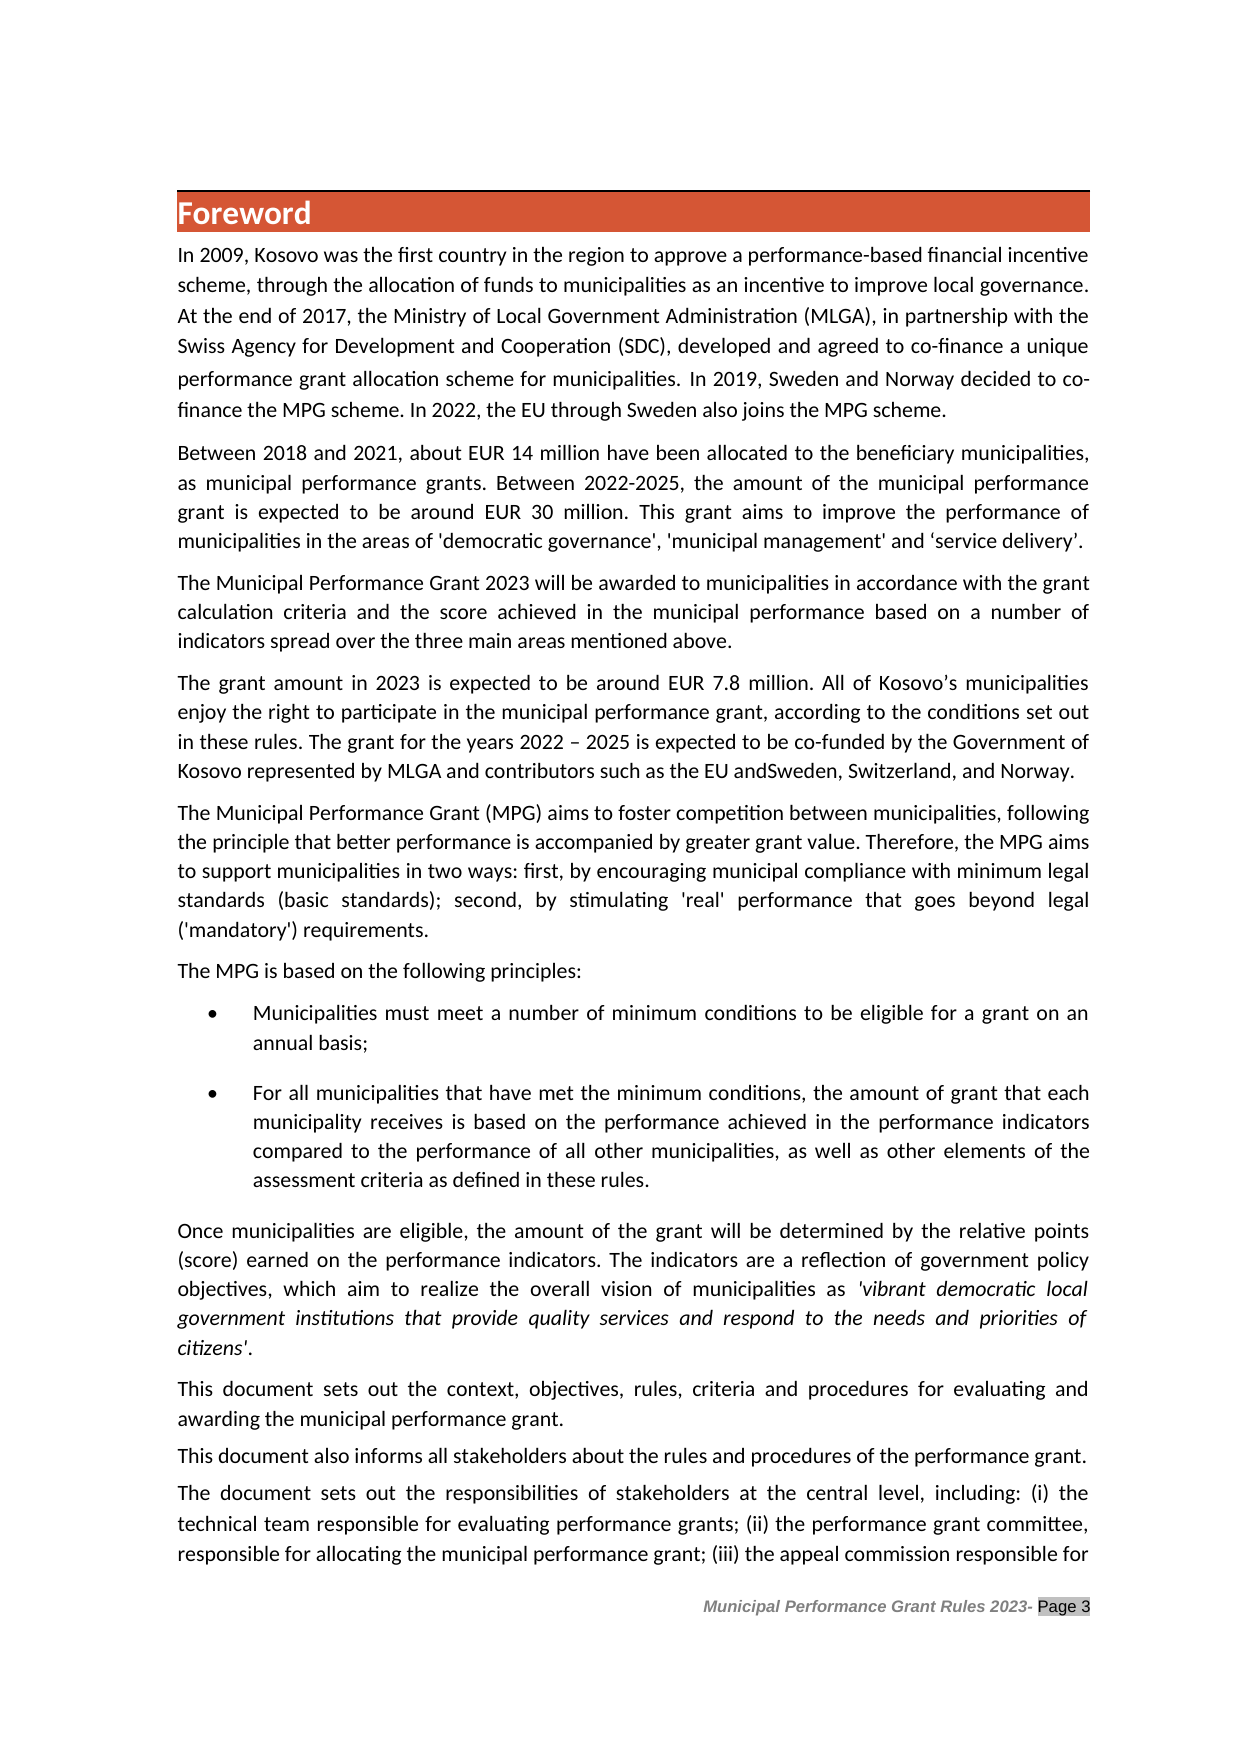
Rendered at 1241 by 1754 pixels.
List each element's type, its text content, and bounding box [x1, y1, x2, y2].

list Municipalities must meet a number of minimum conditions to be eligible for a grant on an annual basis; [207, 999, 1090, 1055]
subtitle Foreword [177, 192, 1090, 232]
text Between 2018 and 2021, about EUR 14 million have been allocated to the beneficiary municipalities, as municipal performance grants. Between 2022-2025, the amount of the municipal performance grant is expected to be around EUR 30 million. This grant aims to improve the performance of municipalities in the areas of 'democratic governance', 'municipal management' and ‘service delivery’. [177, 439, 1090, 554]
text The Municipal Performance Grant (MPG) aims to foster competition between municipalities, following the principle that better performance is accompanied by greater grant value. Therefore, the MPG aims to support municipalities in two ways: first, by encouraging municipal compliance with minimum legal standards (basic standards); second, by stimulating 'real' performance that goes beyond legal ('mandatory') requirements. [177, 799, 1090, 943]
text This document sets out the context, objectives, rules, criteria and procedures for evaluating and awarding the municipal performance grant. [177, 1376, 1090, 1432]
text The Municipal Performance Grant 2023 will be awarded to municipalities in accordance with the grant calculation criteria and the score achieved in the municipal performance based on a number of indicators spread over the three main areas mentioned above. [177, 569, 1090, 654]
text The grant amount in 2023 is expected to be around EUR 7.8 million. All of Kosovo’s municipalities enjoy the right to participate in the municipal performance grant, according to the conditions set out in these rules. The grant for the years 2022 – 2025 is expected to be co-funded by the Government of Kosovo represented by MLGA and contributors such as the EU andSweden, Switzerland, and Norway. [177, 669, 1090, 784]
text The MPG is based on the following principles: [177, 958, 1090, 984]
text Once municipalities are eligible, the amount of the grant will be determined by the relative points (score) earned on the performance indicators. The indicators are a reflection of government policy objectives, which aim to realize the overall vision of municipalities as 'vibrant democratic local government institutions that provide quality services and respond to the needs and priorities of citizens'. [177, 1217, 1090, 1361]
list For all municipalities that have met the minimum conditions, the amount of grant that each municipality receives is based on the performance achieved in the performance indicators compared to the performance of all other municipalities, as well as other elements of the assessment criteria as defined in these rules. [207, 1079, 1090, 1193]
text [177, 1479, 1090, 1567]
text In 2009, Kosovo was the first country in the region to approve a performance-based financial incentive scheme, through the allocation of funds to municipalities as an incentive to improve local governance. At the end of 2017, the Ministry of Local Government Administration (MLGA), in partnership with the Swiss Agency for Development and Cooperation (SDC), developed and agreed to co-finance a unique performance grant allocation scheme for municipalities. In 2019, Sweden and Norway decided to co-finance the MPG scheme. In 2022, the EU through Sweden also joins the MPG scheme. [177, 241, 1090, 423]
text This document also informs all stakeholders about the rules and procedures of the performance grant. [177, 1442, 1090, 1469]
